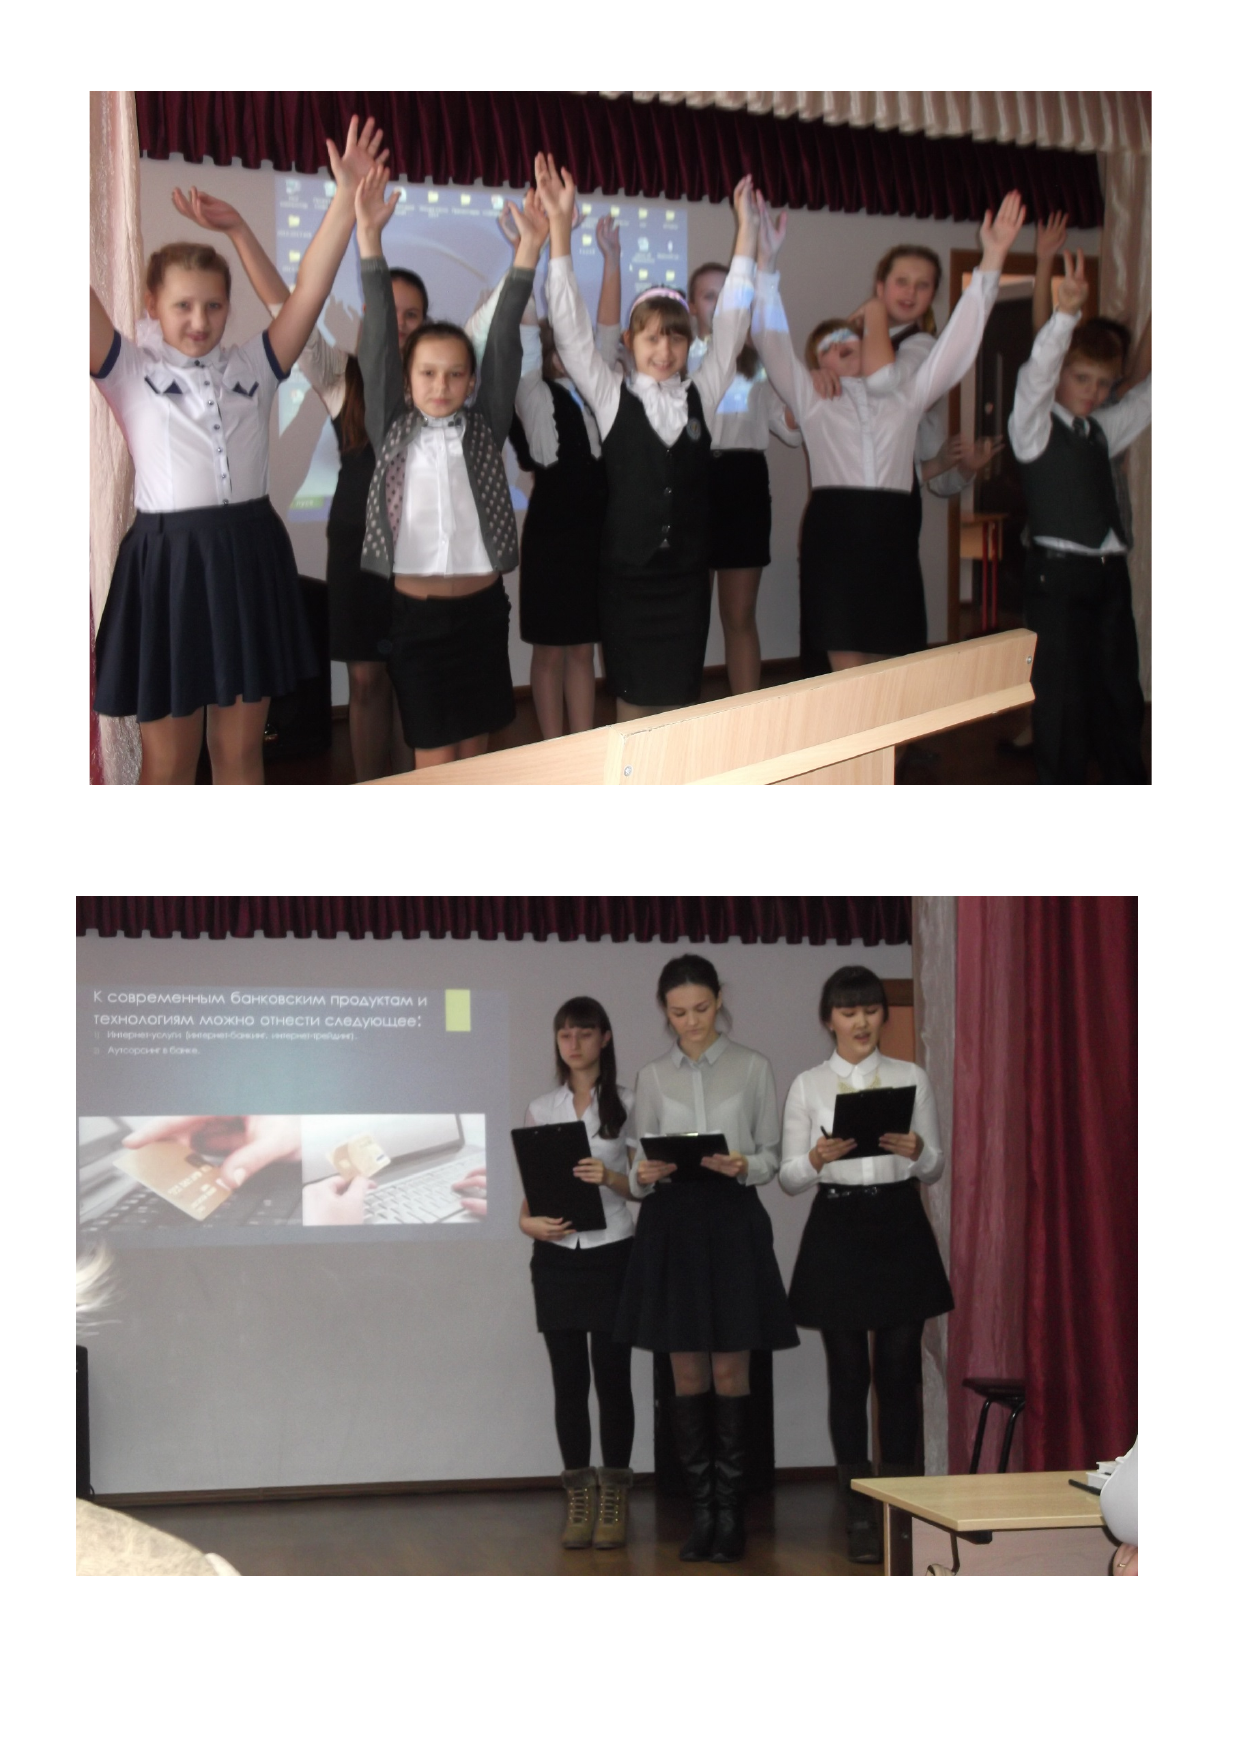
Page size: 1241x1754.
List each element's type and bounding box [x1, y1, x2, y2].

picture [76, 896, 1138, 1576]
picture [89, 91, 1152, 785]
